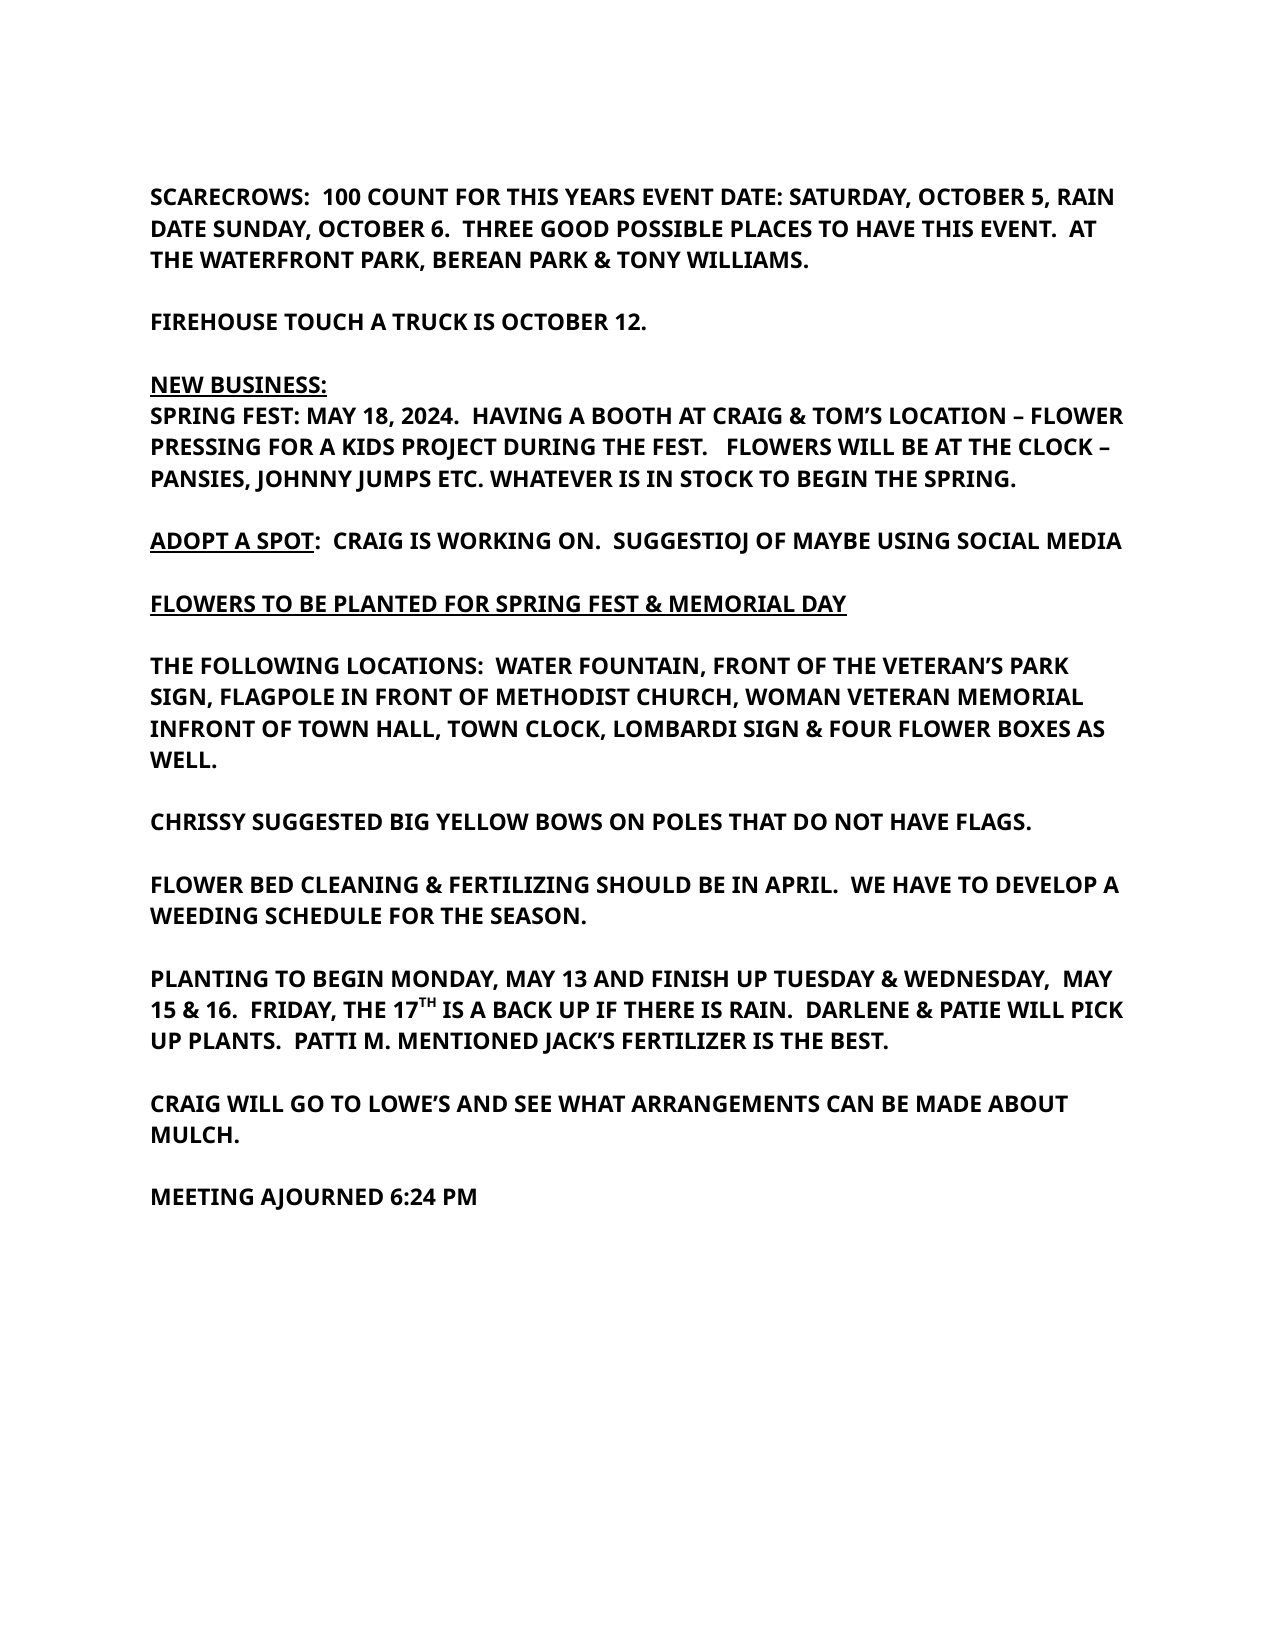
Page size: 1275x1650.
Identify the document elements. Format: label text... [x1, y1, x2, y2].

text CHRISSY SUGGESTED BIG YELLOW BOWS ON POLES THAT DO NOT HAVE FLAGS. [150, 806, 1125, 837]
text ADOPT A SPOT: CRAIG IS WORKING ON. SUGGESTIOJ OF MAYBE USING SOCIAL MEDIA [150, 525, 1125, 556]
text SPRING FEST: MAY 18, 2024. HAVING A BOOTH AT CRAIG & TOM’S LOCATION – FLOWER PRESSING FOR A KIDS PROJECT DURING THE FEST. FLOWERS WILL BE AT THE CLOCK – PANSIES, JOHNNY JUMPS ETC. WHATEVER IS IN STOCK TO BEGIN THE SPRING. [150, 400, 1125, 494]
text FIREHOUSE TOUCH A TRUCK IS OCTOBER 12. [150, 306, 1125, 337]
text NEW BUSINESS: [150, 369, 1125, 400]
text FLOWER BED CLEANING & FERTILIZING SHOULD BE IN APRIL. WE HAVE TO DEVELOP A WEEDING SCHEDULE FOR THE SEASON. [150, 869, 1125, 931]
text SCARECROWS: 100 COUNT FOR THIS YEARS EVENT DATE: SATURDAY, OCTOBER 5, RAIN DATE SUNDAY, OCTOBER 6. THREE GOOD POSSIBLE PLACES TO HAVE THIS EVENT. AT THE WATERFRONT PARK, BEREAN PARK & TONY WILLIAMS. [150, 181, 1125, 275]
text PLANTING TO BEGIN MONDAY, MAY 13 AND FINISH UP TUESDAY & WEDNESDAY, MAY 15 & 16. FRIDAY, THE 17TH IS A BACK UP IF THERE IS RAIN. DARLENE & PATIE WILL PICK UP PLANTS. PATTI M. MENTIONED JACK’S FERTILIZER IS THE BEST. [150, 962, 1125, 1056]
text FLOWERS TO BE PLANTED FOR SPRING FEST & MEMORIAL DAY [150, 587, 1125, 619]
text THE FOLLOWING LOCATIONS: WATER FOUNTAIN, FRONT OF THE VETERAN’S PARK SIGN, FLAGPOLE IN FRONT OF METHODIST CHURCH, WOMAN VETERAN MEMORIAL INFRONT OF TOWN HALL, TOWN CLOCK, LOMBARDI SIGN & FOUR FLOWER BOXES AS WELL. [150, 650, 1125, 775]
text CRAIG WILL GO TO LOWE’S AND SEE WHAT ARRANGEMENTS CAN BE MADE ABOUT MULCH. [150, 1087, 1125, 1150]
text MEETING AJOURNED 6:24 PM [150, 1181, 1125, 1212]
